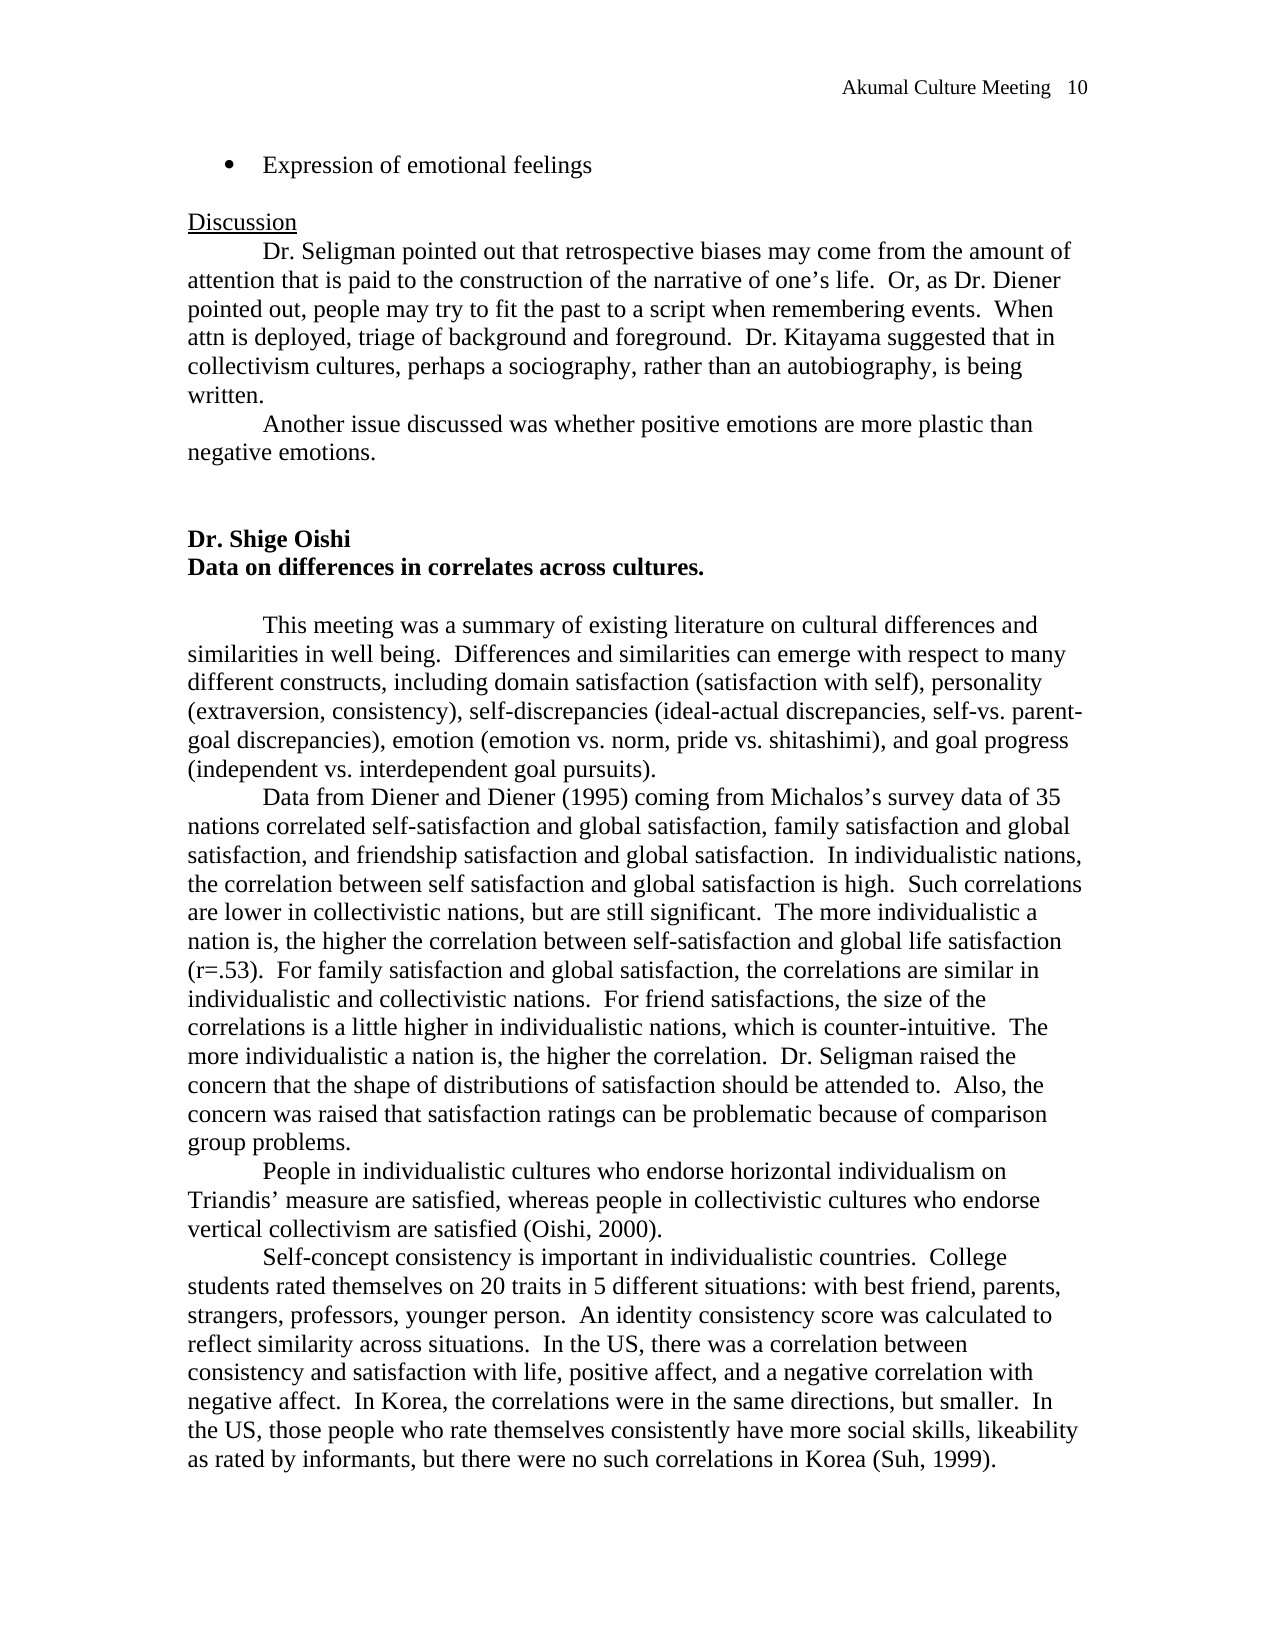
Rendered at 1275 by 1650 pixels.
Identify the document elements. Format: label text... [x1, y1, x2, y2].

text People in individualistic cultures who endorse horizontal individualism on Triandis’ measure are satisfied, whereas people in collectivistic cultures who endorse vertical collectivism are satisfied (Oishi, 2000). [187, 1156, 1087, 1242]
text Data from Diener and Diener (1995) coming from Michalos’s survey data of 35 nations correlated self-satisfaction and global satisfaction, family satisfaction and global satisfaction, and friendship satisfaction and global satisfaction. In individualistic nations, the correlation between self satisfaction and global satisfaction is high. Such correlations are lower in collectivistic nations, but are still significant. The more individualistic a nation is, the higher the correlation between self-satisfaction and global life satisfaction (r=.53). For family satisfaction and global satisfaction, the correlations are similar in individualistic and collectivistic nations. For friend satisfactions, the size of the correlations is a little higher in individualistic nations, which is counter-intuitive. The more individualistic a nation is, the higher the correlation. Dr. Seligman raised the concern that the shape of distributions of satisfaction should be attended to. Also, the concern was raised that satisfaction ratings can be problematic because of comparison group problems. [187, 782, 1087, 1156]
text Dr. Seligman pointed out that retrospective biases may come from the amount of attention that is paid to the construction of the narrative of one’s life. Or, as Dr. Diener pointed out, people may try to fit the past to a script when remembering events. When attn is deployed, triage of background and foreground. Dr. Kitayama suggested that in collectivism cultures, perhaps a sociography, rather than an autobiography, is being written. [187, 236, 1087, 409]
text Dr. Shige Oishi [187, 524, 1087, 552]
text Self-concept consistency is important in individualistic countries. College students rated themselves on 20 traits in 5 different situations: with best friend, parents, strangers, professors, younger person. An identity consistency score was calculated to reflect similarity across situations. In the US, there was a correlation between consistency and satisfaction with life, positive affect, and a negative correlation with negative affect. In Korea, the correlations were in the same directions, but smaller. In the US, those people who rate themselves consistently have more social skills, likeability as rated by informants, but there were no such correlations in Korea (Suh, 1999). [187, 1242, 1087, 1472]
text This meeting was a summary of existing literature on cultural differences and similarities in well being. Differences and similarities can emerge with respect to many different constructs, including domain satisfaction (satisfaction with self), personality (extraversion, consistency), self-discrepancies (ideal-actual discrepancies, self-vs. parent-goal discrepancies), emotion (emotion vs. norm, pride vs. shitashimi), and goal progress (independent vs. interdependent goal pursuits). [187, 610, 1087, 782]
text Another issue discussed was whether positive emotions are more plastic than negative emotions. [187, 409, 1087, 466]
text Data on differences in correlates across cultures. [187, 552, 1087, 581]
subtitle Discussion [187, 207, 1087, 236]
list Expression of emotional feelings [225, 150, 1087, 179]
